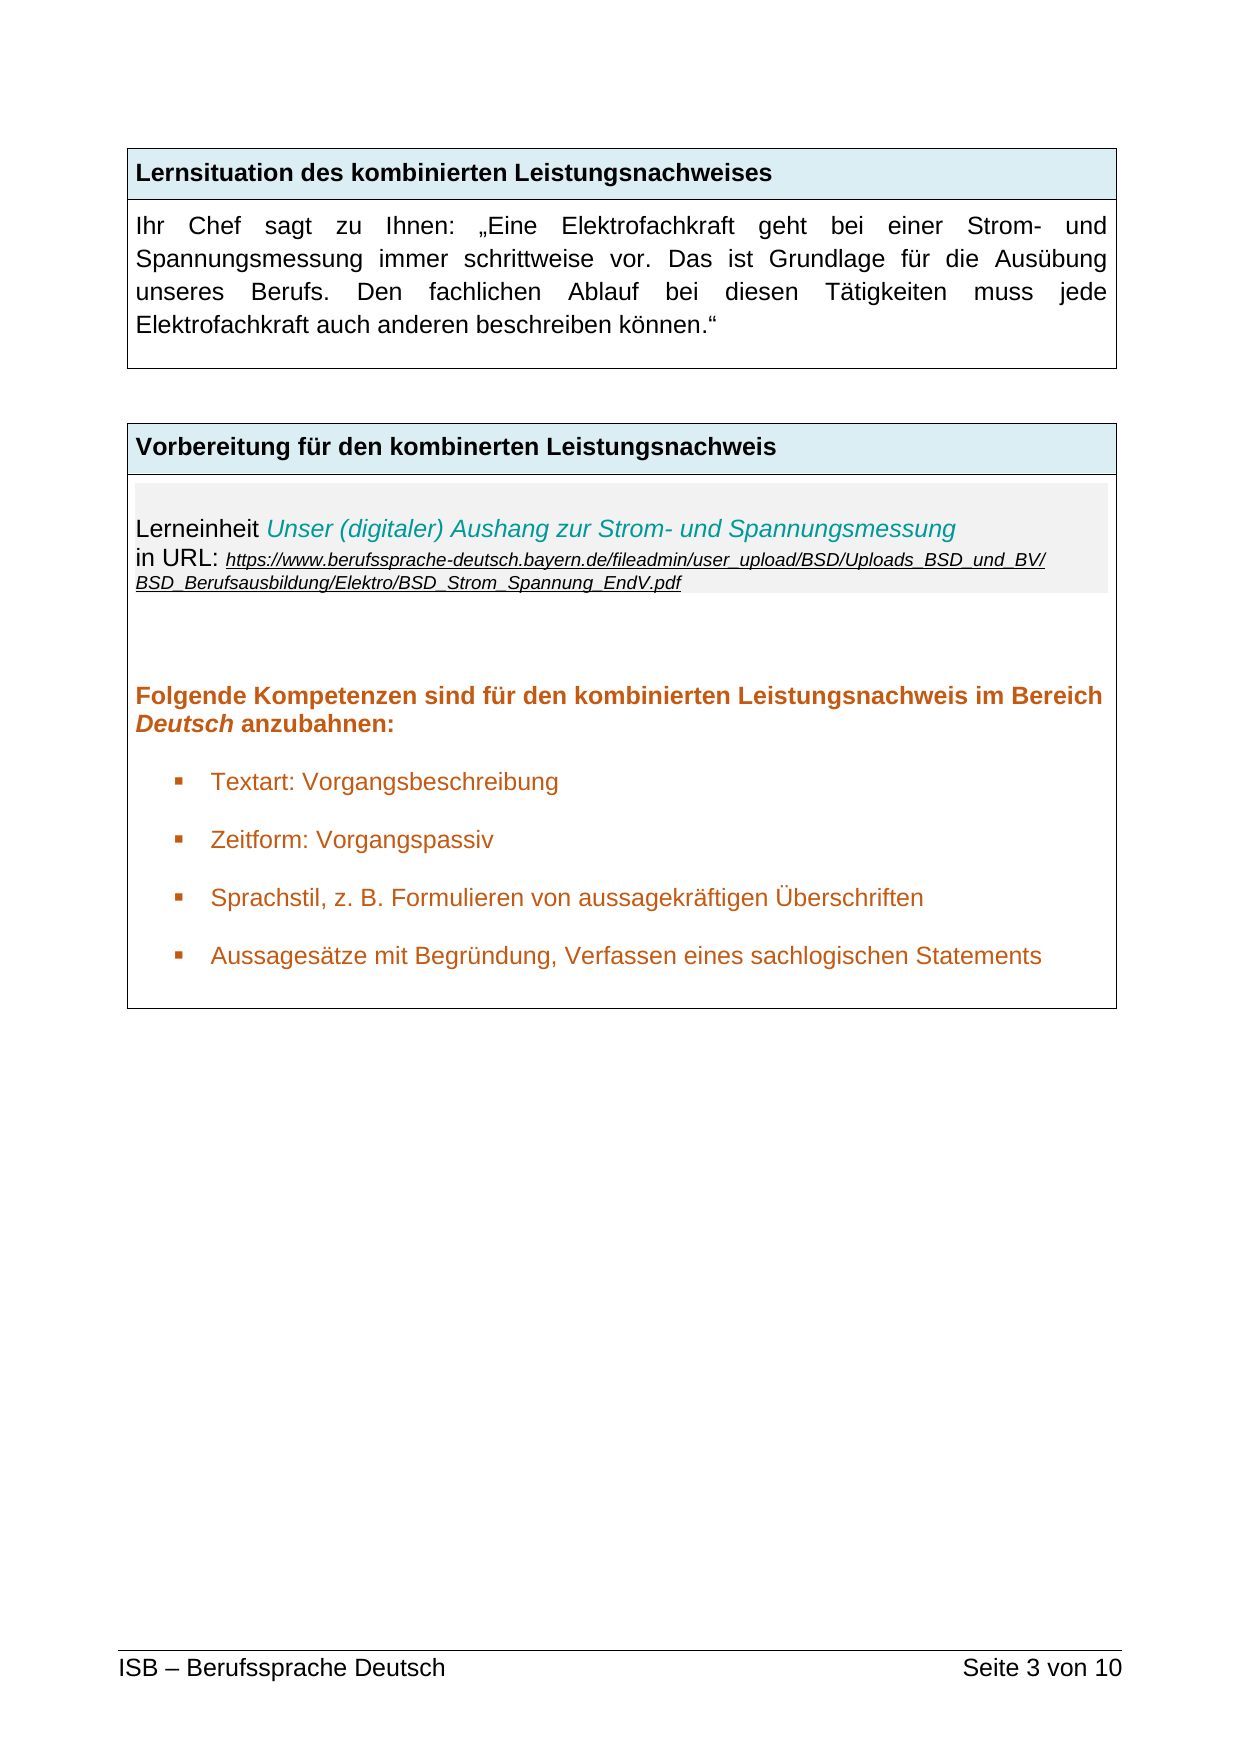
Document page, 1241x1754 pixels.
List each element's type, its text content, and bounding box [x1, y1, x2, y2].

table_header Lernsituation des kombinierten Leistungsnachweises [128, 149, 1116, 199]
table_cell Ihr Chef sagt zu Ihnen: „Eine Elektrofachkraft geht bei einer Strom- und Spannungsmessung immer schrittweise vor. Das ist Grundlage für die Ausübung unseres Berufs. Den fachlichen Ablauf bei diesen Tätigkeiten muss jede Elektrofachkraft auch anderen beschreiben können.“ [128, 200, 1116, 368]
table_cell Lerneinheit Unser (digitaler) Aushang zur Strom- und Spannungsmessung in URL: https://www.berufssprache-deutsch.bayern.de/fileadmin/user_upload/BSD/Uploads_BSD_und_BV/BSD_Berufsausbildung/Elektro/BSD_Strom_Spannung_EndV.pdf Folgende Kompetenzen sind für den kombinierten Leistungsnachweis im Bereich Deutsch anzubahnen: Textart: Vorgangsbeschreibung Zeitform: Vorgangspassiv Sprachstil, z. B. Formulieren von aussagekräftigen Überschriften Aussagesätze mit Begründung, Verfassen eines sachlogischen Statements [128, 475, 1116, 1008]
table_header Vorbereitung für den kombinerten Leistungsnachweis [128, 424, 1116, 473]
